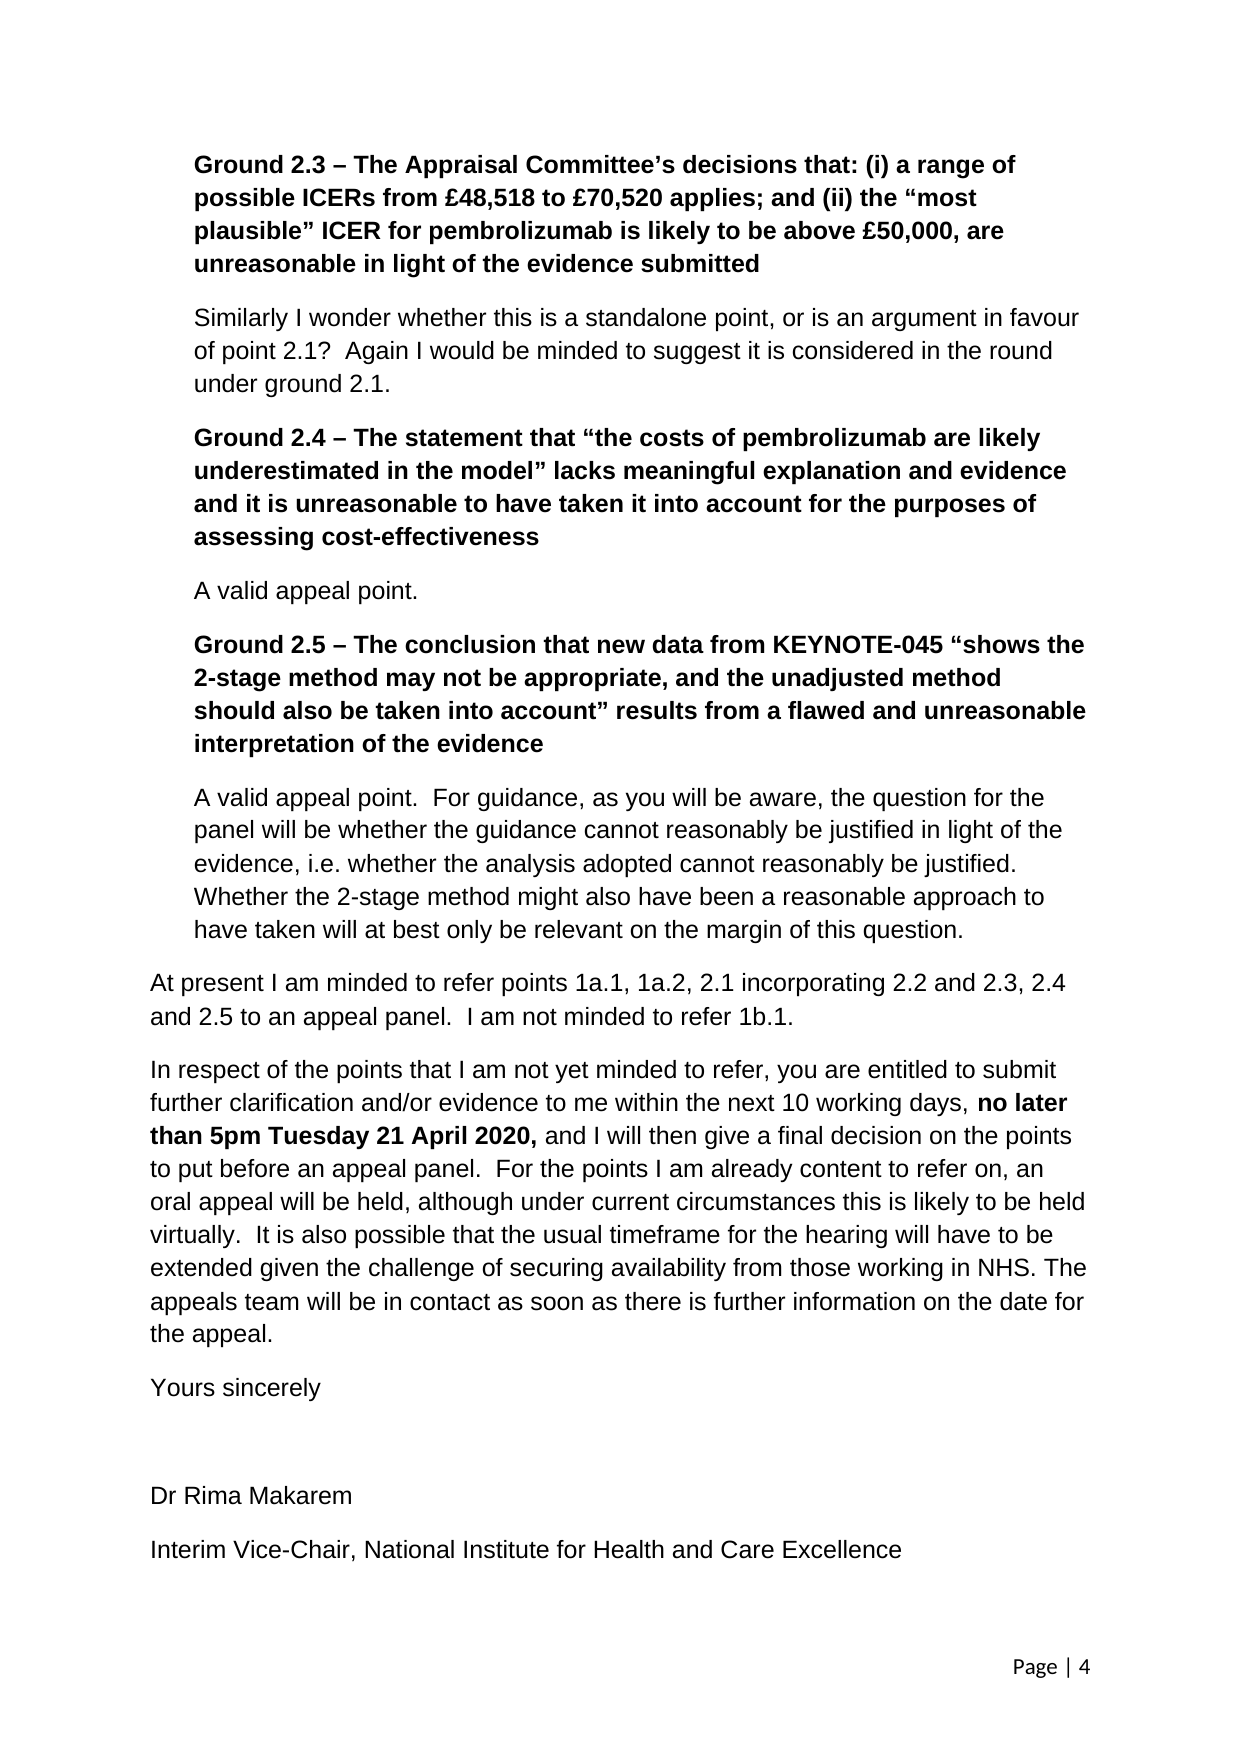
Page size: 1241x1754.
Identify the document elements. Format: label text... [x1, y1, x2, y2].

list Ground 2.3 – The Appraisal Committee’s decisions that: (i) a range of possible ICERs from £48,518 to £70,520 applies; and (ii) the “most plausible” ICER for pembrolizumab is likely to be above £50,000, are unreasonable in light of the evidence submitted [194, 150, 1090, 278]
text Interim Vice-Chair, National Institute for Health and Care Excellence [150, 1535, 1090, 1564]
text Ground 2.4 – The statement that “the costs of pembrolizumab are likely underestimated in the model” lacks meaningful explanation and evidence and it is unreasonable to have taken it into account for the purposes of assessing cost-effectiveness [194, 423, 1090, 551]
text Yours sincerely [150, 1373, 1090, 1402]
list A valid appeal point. For guidance, as you will be aware, the question for the panel will be whether the guidance cannot reasonably be justified in light of the evidence, i.e. whether the analysis adopted cannot reasonably be justified. Whether the 2-stage method might also have been a reasonable approach to have taken will at best only be relevant on the margin of this question. [194, 782, 1090, 943]
list A valid appeal point. [194, 576, 1090, 604]
text In respect of the points that I am not yet minded to refer, you are entitled to submit further clarification and/or evidence to me within the next 10 working days, no later than 5pm Tuesday 21 April 2020, and I will then give a final decision on the points to put before an appeal panel. For the points I am already content to refer on, an oral appeal will be held, although under current circumstances this is likely to be held virtually. It is also possible that the usual timeframe for the hearing will have to be extended given the challenge of securing availability from those working in NHS. The appeals team will be in contact as soon as there is further information on the date for the appeal. [150, 1055, 1090, 1348]
text At present I am minded to refer points 1a.1, 1a.2, 2.1 incorporating 2.2 and 2.3, 2.4 and 2.5 to an appeal panel. I am not minded to refer 1b.1. [150, 968, 1090, 1030]
list Similarly I wonder whether this is a standalone point, or is an argument in favour of point 2.1? Again I would be minded to suggest it is considered in the round under ground 2.1. [194, 303, 1090, 398]
list Ground 2.5 – The conclusion that new data from KEYNOTE-045 “shows the 2-stage method may not be appropriate, and the unadjusted method should also be taken into account” results from a flawed and unreasonable interpretation of the evidence [194, 629, 1090, 757]
text Dr Rima Makarem [150, 1481, 1090, 1510]
